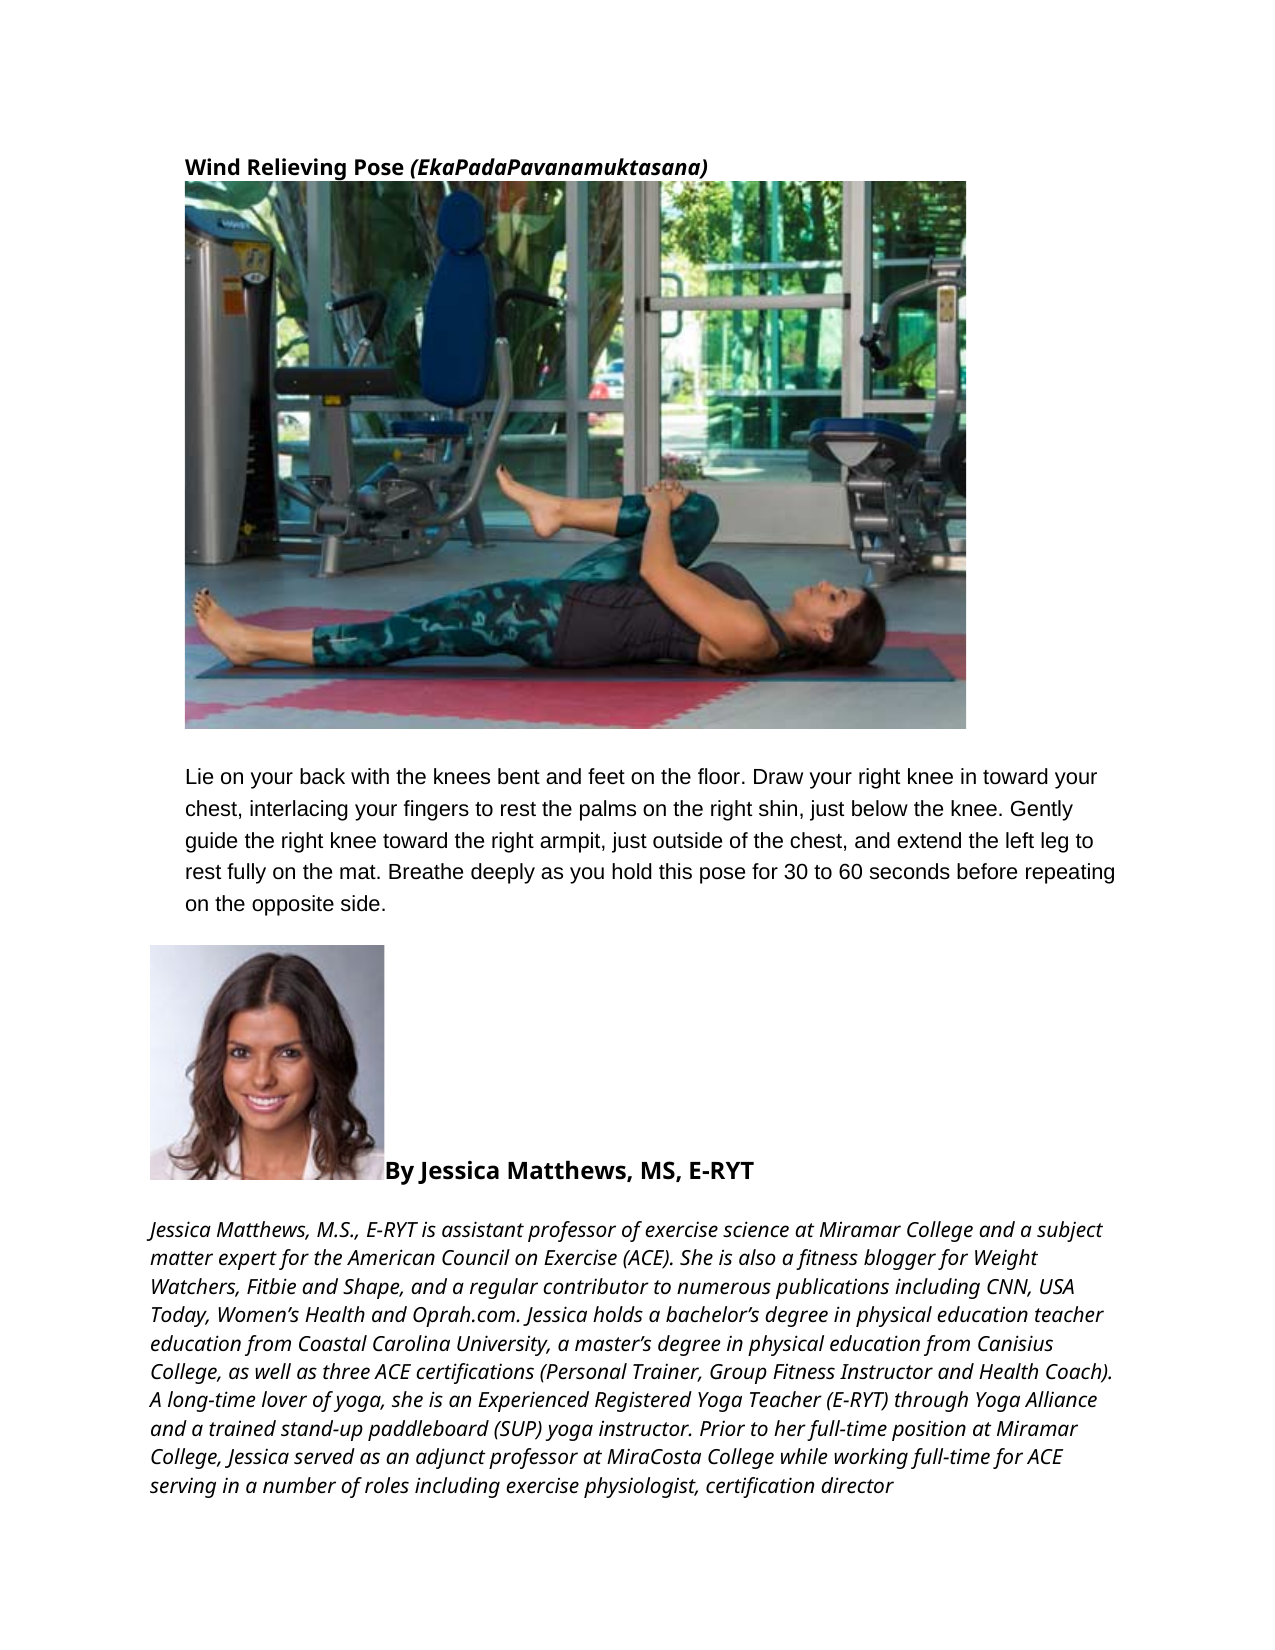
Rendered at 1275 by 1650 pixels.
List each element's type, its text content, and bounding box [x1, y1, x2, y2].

text Lie on your back with the knees bent and feet on the floor. Draw your right knee in toward your chest, interlacing your fingers to rest the palms on the right shin, just below the knee. Gently guide the right knee toward the right armpit, just outside of the chest, and extend the left leg to rest fully on the mat. Breathe deeply as you hold this pose for 30 to 60 seconds before repeating on the opposite side. [185, 758, 1125, 916]
picture [184, 181, 967, 729]
text By Jessica Matthews, MS, E-RYT Jessica Matthews, M.S., E-RYT is assistant professor of exercise science at Miramar College and a subject matter expert for the American Council on Exercise (ACE). She is also a fitness blogger for Weight Watchers, Fitbie and Shape, and a regular contributor to numerous publications including CNN, USA Today, Women’s Health and Oprah.com. Jessica holds a bachelor’s degree in physical education teacher education from Coastal Carolina University, a master’s degree in physical education from Canisius College, as well as three ACE certifications (Personal Trainer, Group Fitness Instructor and Health Coach). A long-time lover of yoga, she is an Experienced Registered Yoga Teacher (E-RYT) through Yoga Alliance and a trained stand-up paddleboard (SUP) yoga instructor. Prior to her full-time position at Miramar College, Jessica served as an adjunct professor at MiraCosta College while working full-time for ACE serving in a number of roles including exercise physiologist, certification director [150, 945, 1125, 1499]
picture [150, 945, 385, 1180]
